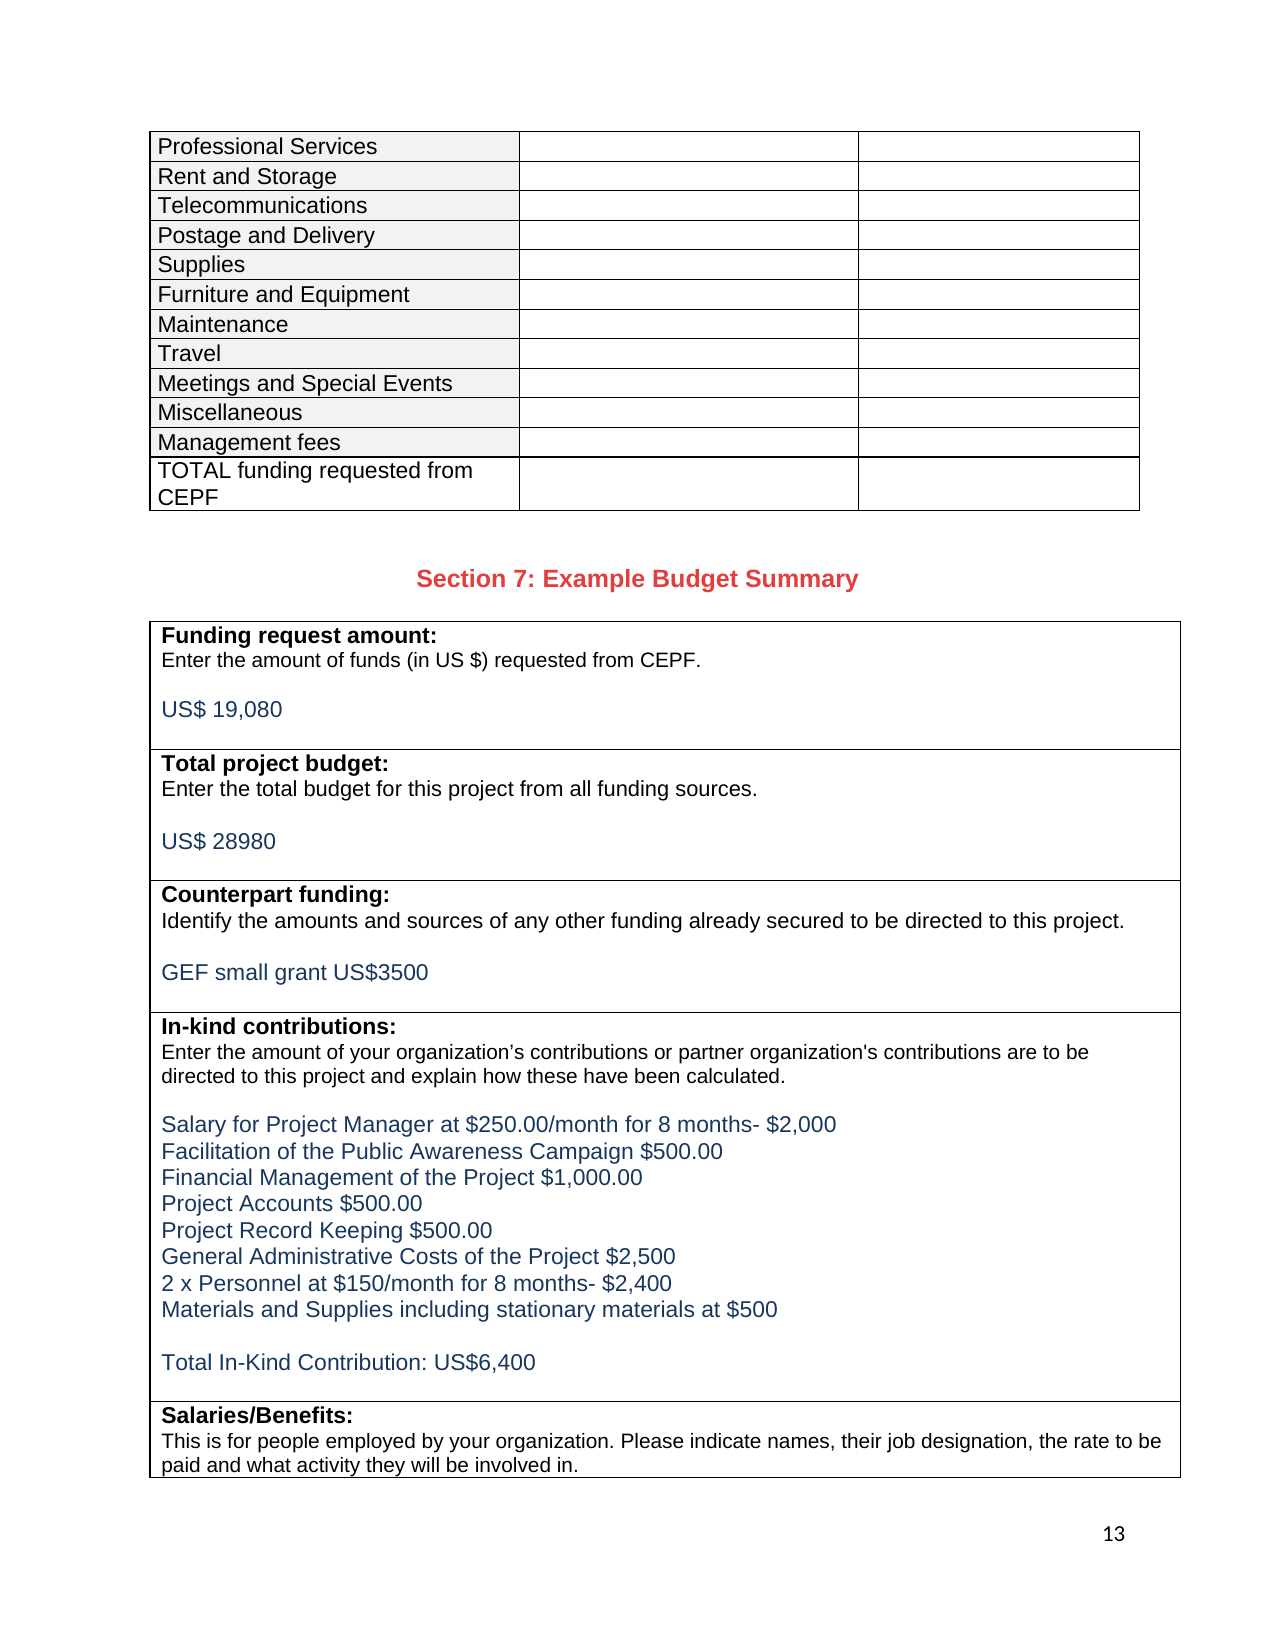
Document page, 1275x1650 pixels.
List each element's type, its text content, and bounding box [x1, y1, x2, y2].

table_cell [859, 162, 1139, 190]
table_cell In-kind contributions: Enter the amount of your organization’s contributions or partner organization's contributions are to be directed to this project and explain how these have been calculated. Salary for Project Manager at $250.00/month for 8 months- $2,000 Facilitation of the Public Awareness Campaign $500.00 Financial Management of the Project $1,000.00 Project Accounts $500.00 Project Record Keeping $500.00 General Administrative Costs of the Project $2,500 2 x Personnel at $150/month for 8 months- $2,400 Materials and Supplies including stationary materials at $500 Total In-Kind Contribution: US$6,400 [151, 1013, 1180, 1401]
table_cell Miscellaneous [151, 398, 519, 427]
table_cell [520, 398, 858, 427]
table_cell [859, 428, 1139, 456]
table_cell Supplies [151, 250, 519, 279]
text Section 7: Example Budget Summary [150, 564, 1125, 621]
table_cell [859, 132, 1139, 161]
table_cell Total project budget: Enter the total budget for this project from all funding sources. US$ 28980 [151, 750, 1180, 880]
table_cell Management fees [151, 428, 519, 456]
table_cell Telecommunications [151, 191, 519, 220]
table_cell Professional Services [151, 132, 519, 161]
table_cell [859, 398, 1139, 427]
table_cell [859, 250, 1139, 279]
table_cell [520, 191, 858, 220]
table_cell Counterpart funding: Identify the amounts and sources of any other funding already secured to be directed to this project. GEF small grant US$3500 [151, 881, 1180, 1012]
table_cell Travel [151, 339, 519, 368]
table_cell Rent and Storage [151, 162, 519, 190]
table_cell [520, 428, 858, 456]
table_cell [520, 132, 858, 161]
table_header Funding request amount: Enter the amount of funds (in US $) requested from CEPF. US$ 19,080 [151, 622, 1180, 749]
table_cell [520, 250, 858, 279]
table_cell [520, 280, 858, 308]
table_cell Meetings and Special Events [151, 369, 519, 397]
table_cell Furniture and Equipment [151, 280, 519, 308]
table_cell Maintenance [151, 310, 519, 338]
table_cell [520, 339, 858, 368]
table_cell [859, 221, 1139, 249]
table_cell [859, 310, 1139, 338]
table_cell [151, 1402, 1180, 1477]
table_cell [520, 221, 858, 249]
table_cell [859, 458, 1139, 510]
table_cell [859, 191, 1139, 220]
table_cell [520, 369, 858, 397]
table_cell [520, 458, 858, 510]
table_cell Postage and Delivery [151, 221, 519, 249]
table_cell [859, 339, 1139, 368]
table_cell [859, 369, 1139, 397]
table_cell TOTAL funding requested from CEPF [151, 458, 519, 510]
table_cell [520, 162, 858, 190]
table_cell [859, 280, 1139, 308]
table_cell [520, 310, 858, 338]
